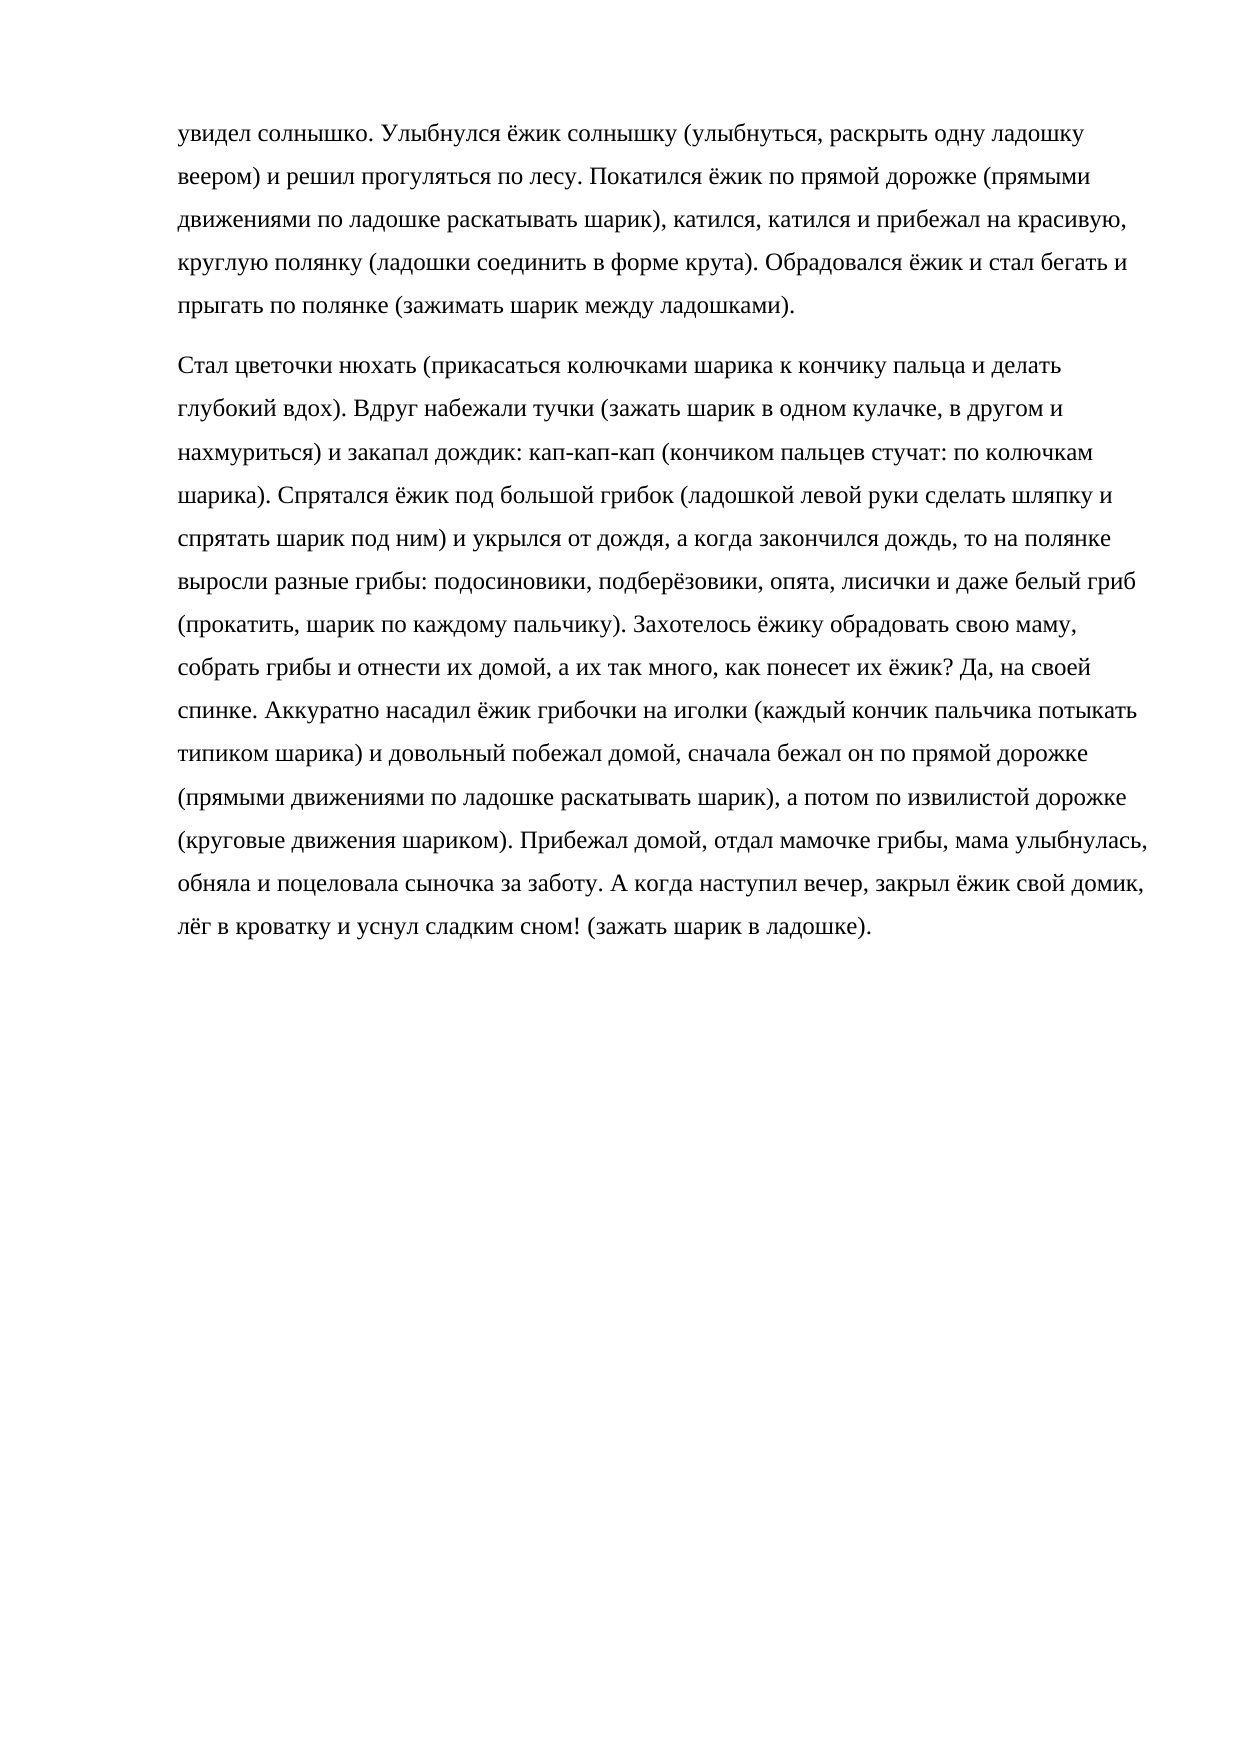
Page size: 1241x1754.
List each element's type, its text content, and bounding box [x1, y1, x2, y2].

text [177, 118, 1152, 319]
text Стал цветочки нюхать (прикасаться колючками шарика к кончику пальца и делать глубокий вдох). Вдруг набежали тучки (зажать шарик в одном кулачке, в другом и нахмуриться) и закапал дождик: кап-кап-кап (кончиком пальцев стучат: по колючкам шарика). Спрятался ёжик под большой грибок (ладошкой левой руки сделать шляпку и спрятать шарик под ним) и укрылся от дождя, а когда закончился дождь, то на полянке выросли разные грибы: подосиновики, подберёзовики, опята, лисички и даже белый гриб (прокатить, шарик по каждому пальчику). Захотелось ёжику обрадовать свою маму, собрать грибы и отнести их домой, а их так много, как понесет их ёжик? Да, на своей спинке. Аккуратно насадил ёжик грибочки на иголки (каждый кончик пальчика потыкать типиком шарика) и довольный побежал домой, сначала бежал он по прямой дорожке (прямыми движениями по ладошке раскатывать шарик), а потом по извилистой дорожке (круговые движения шариком). Прибежал домой, отдал мамочке грибы, мама улыбнулась, обняла и поцеловала сыночка за заботу. А когда наступил вечер, закрыл ёжик свой домик, лёг в кроватку и уснул сладким сном! (зажать шарик в ладошке). [177, 350, 1152, 940]
